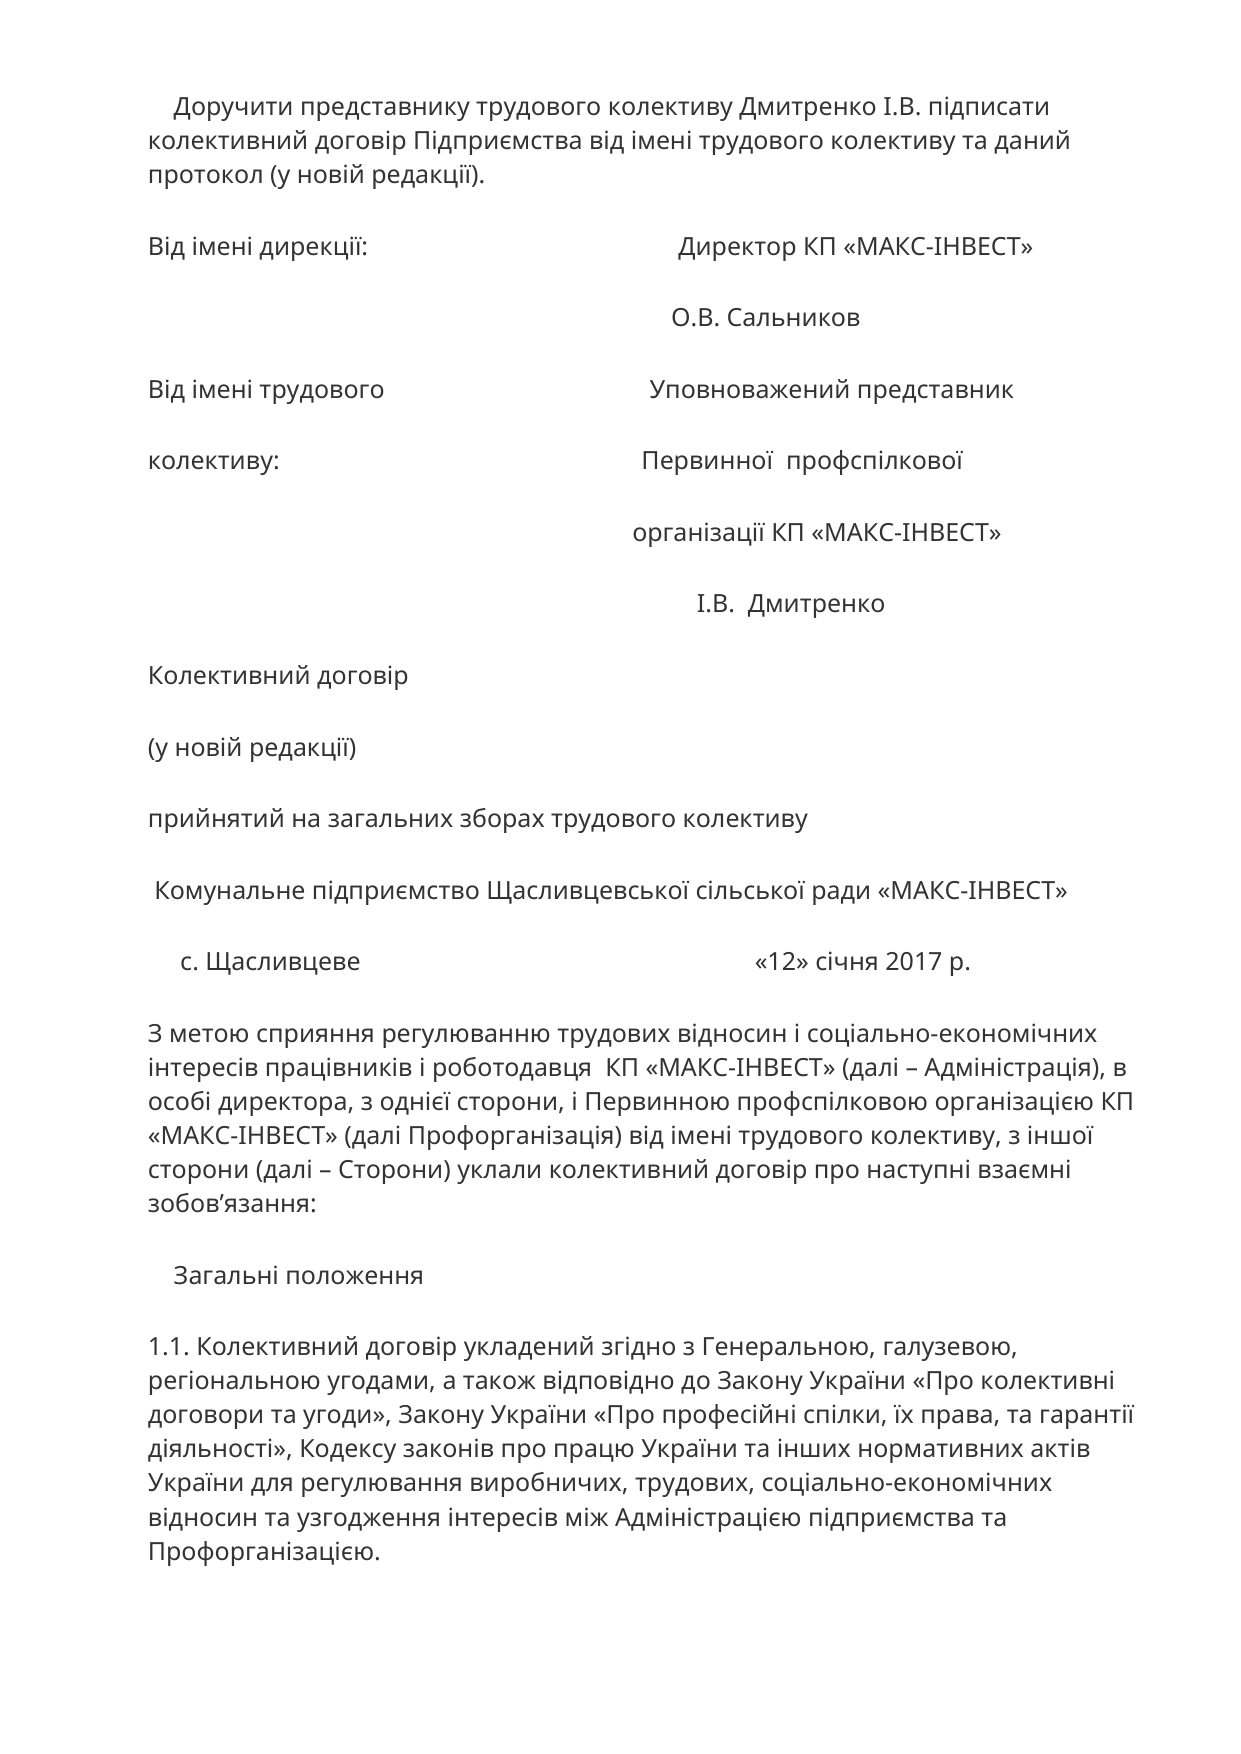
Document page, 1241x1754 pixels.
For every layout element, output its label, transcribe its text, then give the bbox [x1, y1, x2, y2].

text с. Щасливцеве «12» січня 2017 р. [148, 944, 1152, 978]
text прийнятий на загальних зборах трудового колективу [148, 801, 1152, 835]
text З метою сприяння регулюванню трудових відносин і соціально-економічних інтересів працівників і роботодавця КП «МАКС-ІНВЕСТ» (далі – Адміністрація), в особі директора, з однієї сторони, і Первинною профспілковою організацією КП «МАКС-ІНВЕСТ» (далі Профорганізація) від імені трудового колективу, з іншої сторони (далі – Сторони) уклали колективний договір про наступні взаємні зобов’язання: [148, 1015, 1152, 1220]
text Від імені дирекції: Директор КП «МАКС-ІНВЕСТ» [148, 228, 1152, 262]
text І.В. Дмитренко [148, 586, 1152, 620]
text організації КП «МАКС-ІНВЕСТ» [148, 514, 1152, 548]
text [148, 88, 1152, 191]
text Колективний договір [148, 658, 1152, 692]
text 1.1. Колективний договір укладений згідно з Генеральною, галузевою, регіональною угодами, а також відповідно до Закону України «Про колективні договори та угоди», Закону України «Про професійні спілки, їх права, та гарантії діяльності», Кодексу законів про працю України та інших нормативних актів України для регулювання виробничих, трудових, соціально-економічних відносин та узгодження інтересів між Адміністрацією підприємства та Профорганізацією. [148, 1329, 1152, 1567]
text Загальні положення [148, 1257, 1152, 1291]
text Комунальне підприємство Щасливцевської сільської ради «МАКС-ІНВЕСТ» [148, 872, 1152, 906]
text О.В. Сальников [148, 300, 1152, 334]
text (у новій редакції) [148, 729, 1152, 763]
text Від імені трудового Уповноважений представник [148, 371, 1152, 405]
text колективу: Первинної профспілкової [148, 443, 1152, 477]
